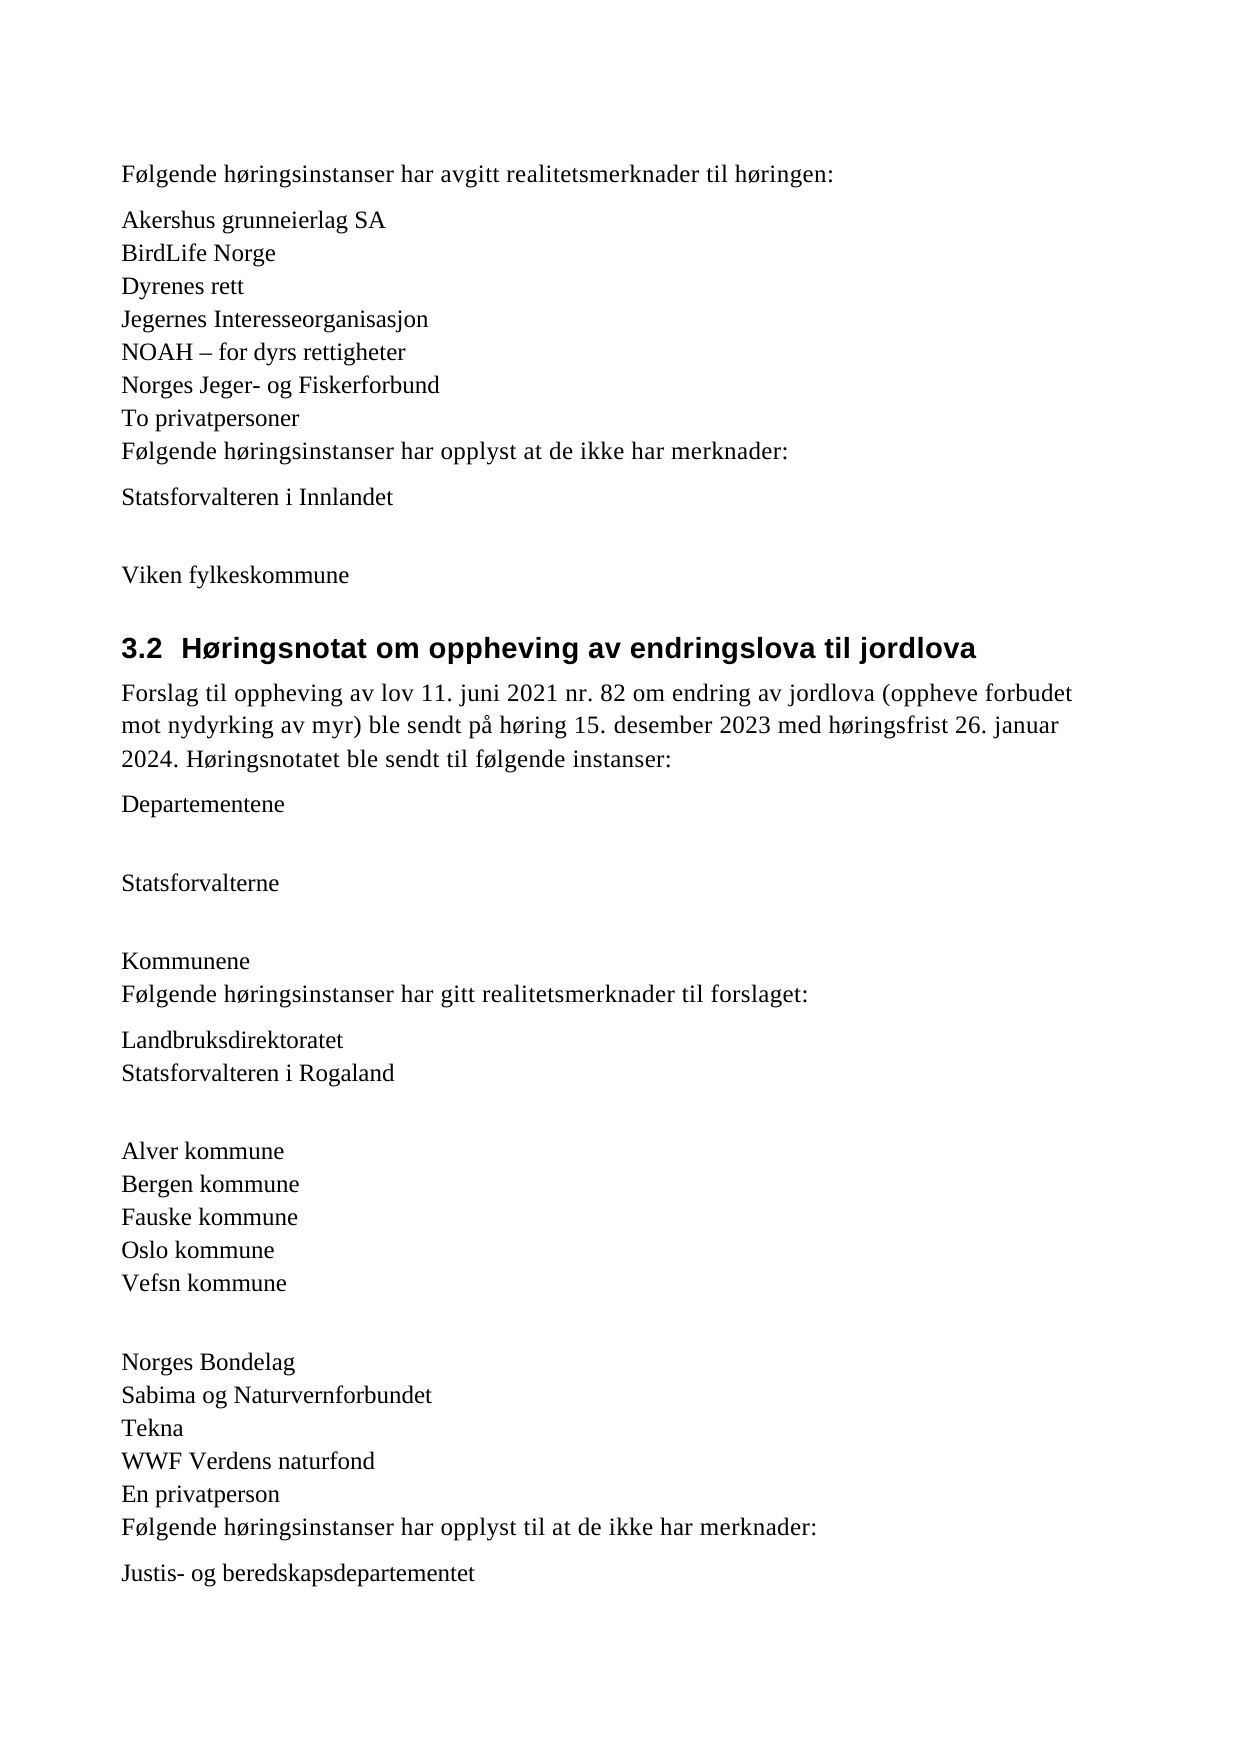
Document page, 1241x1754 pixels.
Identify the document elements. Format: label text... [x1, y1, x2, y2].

list Departementene [121, 789, 1119, 818]
list To privatpersoner [121, 403, 1119, 432]
list Viken fylkeskommune [121, 560, 1119, 589]
list Justis- og beredskapsdepartementet [121, 1558, 1119, 1586]
list Tekna [121, 1413, 1119, 1442]
list Landbruksdirektoratet [121, 1025, 1119, 1053]
list Sabima og Naturvernforbundet [121, 1380, 1119, 1409]
list Dyrenes rett [121, 271, 1119, 300]
list BirdLife Norge [121, 238, 1119, 267]
list Statsforvalterne [121, 868, 1119, 896]
list Fauske kommune [121, 1202, 1119, 1231]
list Statsforvalteren i Rogaland [121, 1058, 1119, 1087]
subtitle Høringsnotat om oppheving av endringslova til jordlova [121, 631, 1119, 664]
list Statsforvalteren i Innlandet [121, 482, 1119, 510]
text Følgende høringsinstanser har opplyst at de ikke har merknader: [121, 436, 1119, 465]
list Alver kommune [121, 1136, 1119, 1165]
list En privatperson [121, 1479, 1119, 1508]
list Jegernes Interesseorganisasjon [121, 304, 1119, 333]
list Vefsn kommune [121, 1268, 1119, 1297]
list WWF Verdens naturfond [121, 1446, 1119, 1475]
list Norges Bondelag [121, 1347, 1119, 1376]
list Akershus grunneierlag SA [121, 205, 1119, 234]
text Følgende høringsinstanser har gitt realitetsmerknader til forslaget: [121, 979, 1119, 1008]
text Følgende høringsinstanser har avgitt realitetsmerknader til høringen: [121, 159, 1119, 188]
text Forslag til oppheving av lov 11. juni 2021 nr. 82 om endring av jordlova (oppheve forbudet mot nydyrking av myr) ble sendt på høring 15. desember 2023 med høringsfrist 26. januar 2024. Høringsnotatet ble sendt til følgende instanser: [121, 678, 1119, 772]
list NOAH – for dyrs rettigheter [121, 337, 1119, 366]
list Oslo kommune [121, 1235, 1119, 1264]
list Kommunene [121, 946, 1119, 975]
list Norges Jeger- og Fiskerforbund [121, 370, 1119, 399]
text Følgende høringsinstanser har opplyst til at de ikke har merknader: [121, 1512, 1119, 1541]
list Bergen kommune [121, 1169, 1119, 1198]
